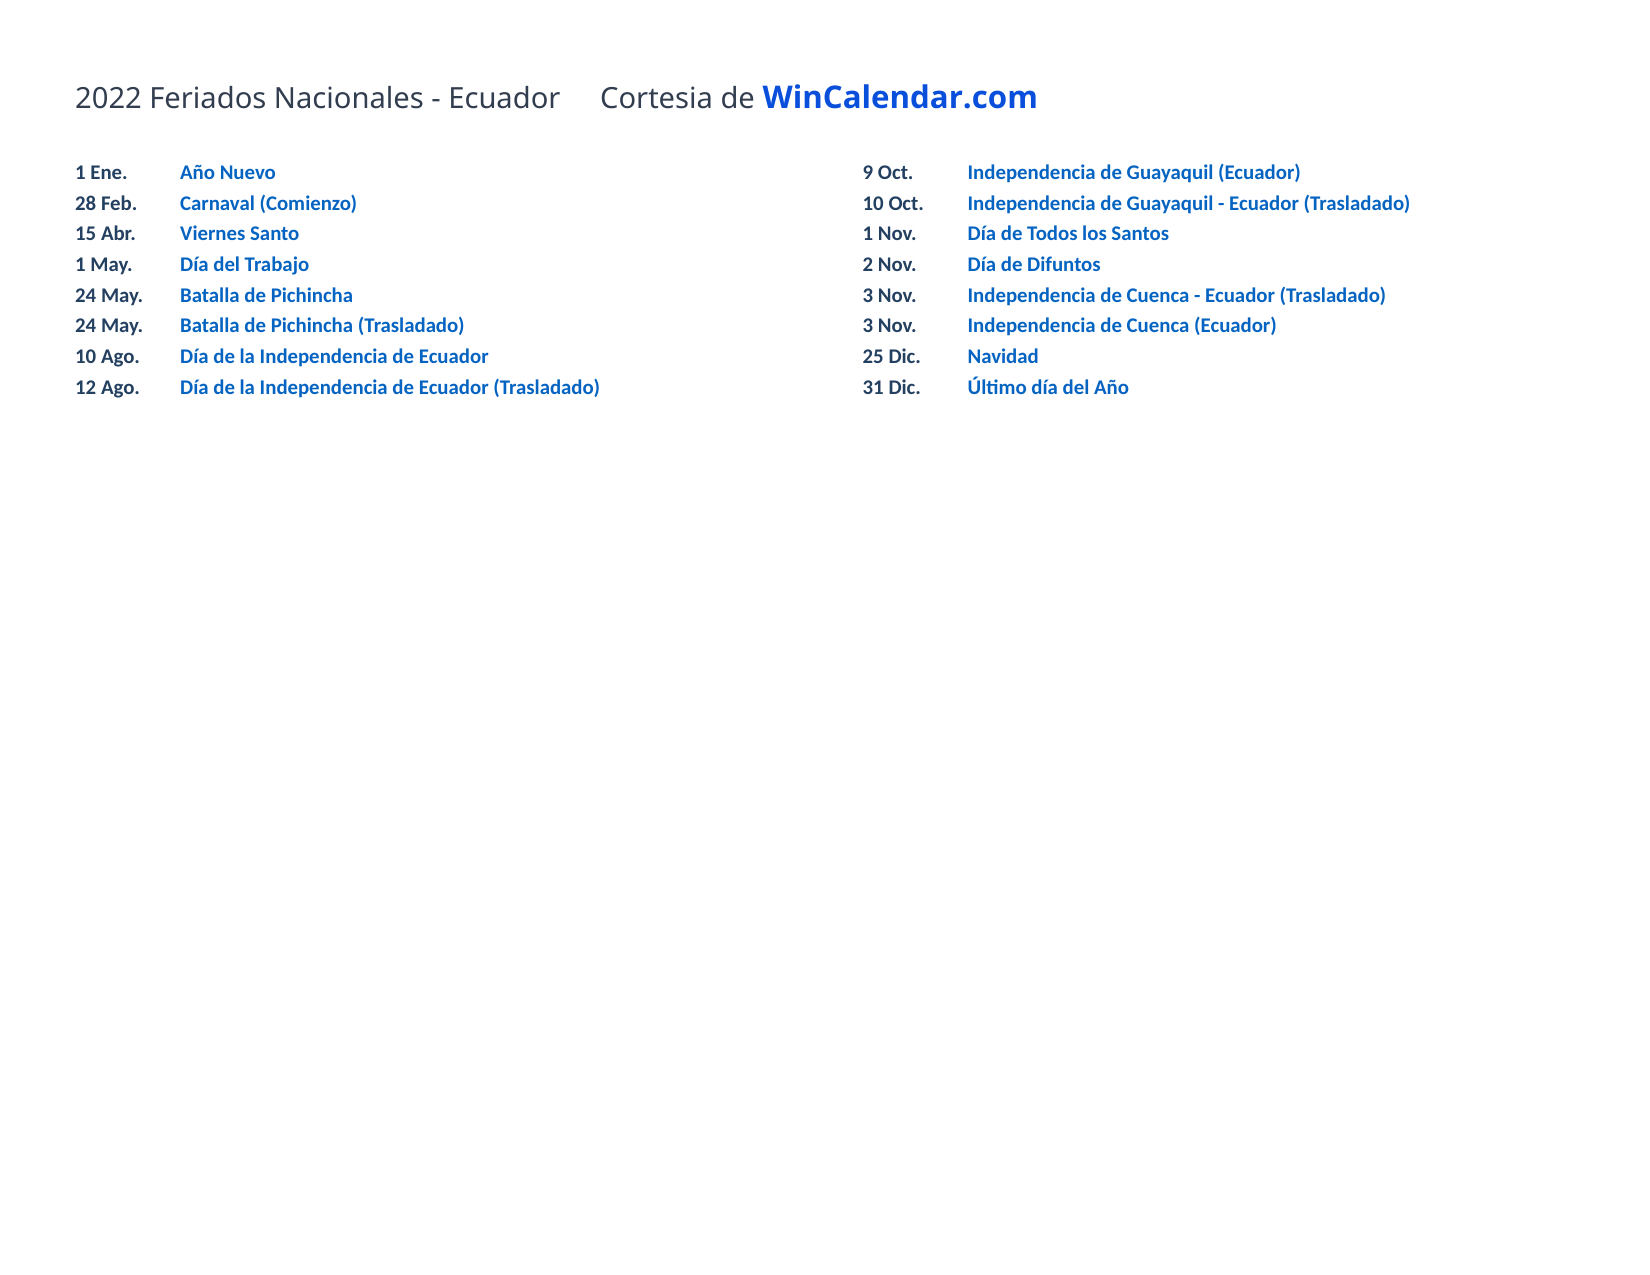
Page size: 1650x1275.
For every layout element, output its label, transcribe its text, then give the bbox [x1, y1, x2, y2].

text 10 Oct. Independencia de Guayaquil - Ecuador (Trasladado) [862, 194, 1575, 214]
text 28 Feb. Carnaval (Comienzo) [75, 194, 787, 214]
text 3 Nov. Independencia de Cuenca - Ecuador (Trasladado) [862, 286, 1575, 306]
text 3 Nov. Independencia de Cuenca (Ecuador) [862, 317, 1575, 337]
text 1 May. Día del Trabajo [75, 255, 787, 276]
text 10 Ago. Día de la Independencia de Ecuador [75, 347, 787, 368]
text 31 Dic. Último día del Año [862, 378, 1575, 398]
text 2 Nov. Día de Difuntos [862, 255, 1575, 276]
text 24 May. Batalla de Pichincha [75, 286, 787, 306]
text 24 May. Batalla de Pichincha (Trasladado) [75, 317, 787, 337]
text 25 Dic. Navidad [862, 347, 1575, 368]
text 12 Ago. Día de la Independencia de Ecuador (Trasladado) [75, 378, 787, 398]
text 1 Nov. Día de Todos los Santos [862, 224, 1575, 245]
text 9 Oct. Independencia de Guayaquil (Ecuador) [862, 163, 1575, 183]
subtitle 2022 Feriados Nacionales - Ecuador Cortesia de WinCalendar.com [75, 75, 1575, 118]
text 1 Ene. Año Nuevo [75, 163, 787, 183]
text 15 Abr. Viernes Santo [75, 224, 787, 245]
